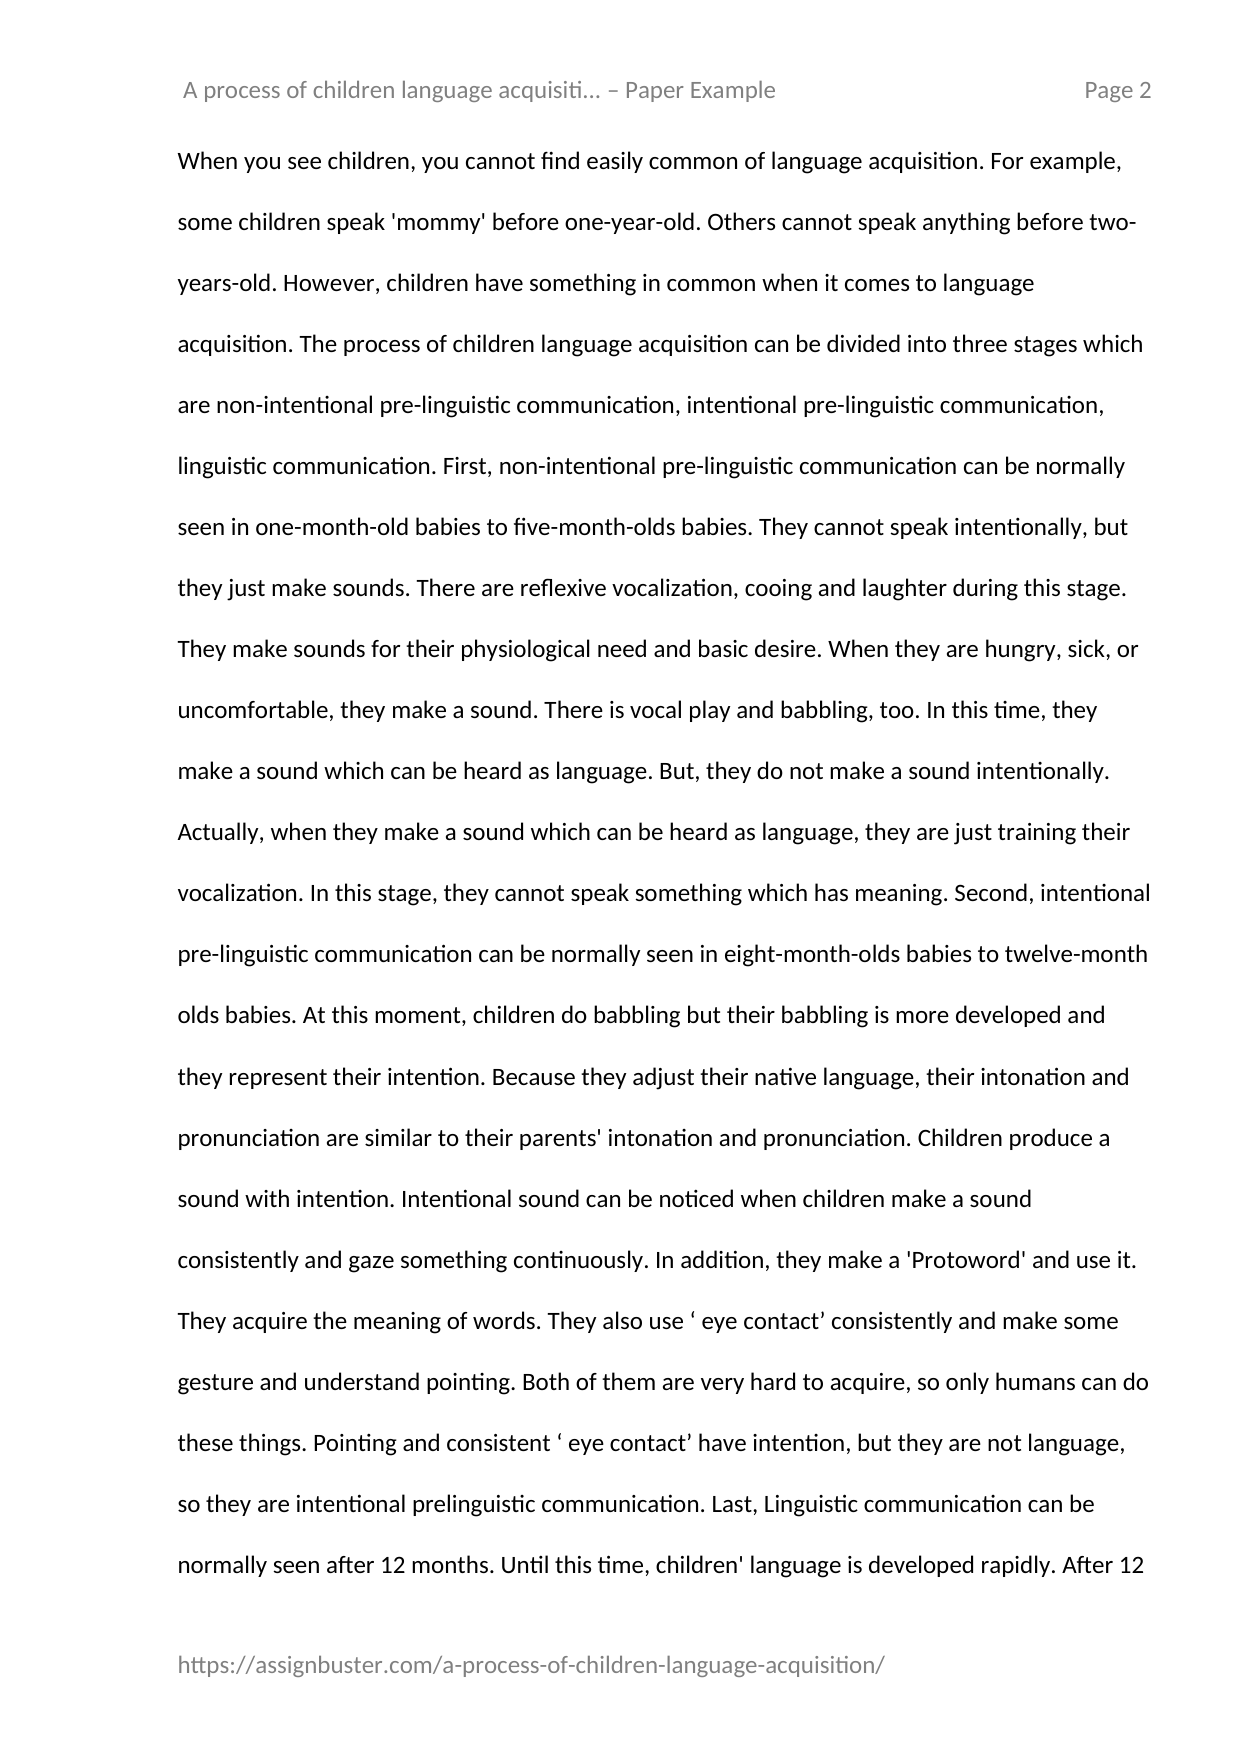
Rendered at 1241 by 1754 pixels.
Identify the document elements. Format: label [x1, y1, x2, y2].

text [177, 145, 1152, 1579]
